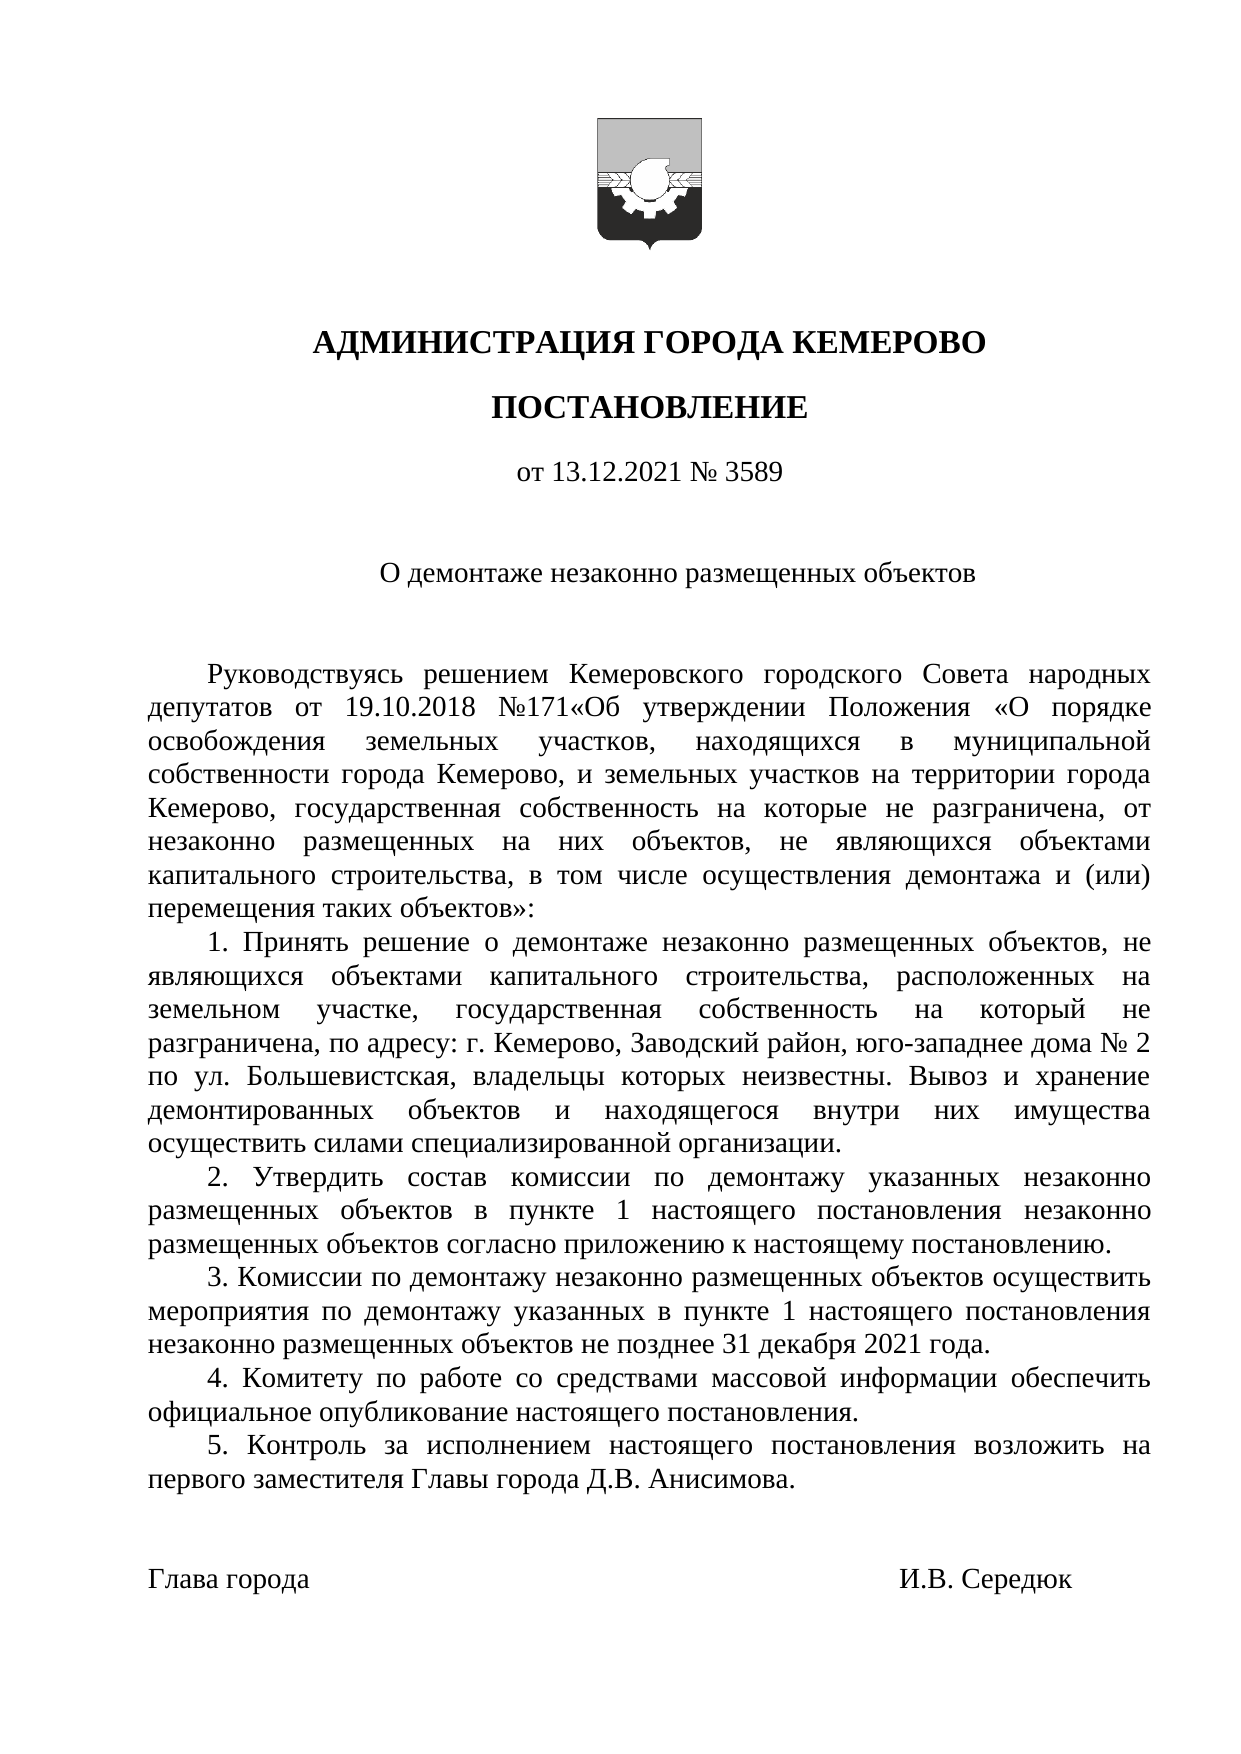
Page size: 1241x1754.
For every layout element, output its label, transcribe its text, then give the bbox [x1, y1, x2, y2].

text 5. Контроль за исполнением настоящего постановления возложить на первого заместителя Главы города Д.В. Анисимова. [148, 1427, 1152, 1494]
text АДМИНИСТРАЦИЯ ГОРОДА КЕМЕРОВО [148, 323, 1152, 361]
text ПОСТАНОВЛЕНИЕ [148, 387, 1152, 426]
picture [597, 118, 702, 251]
text Глава города И.В. Середюк [148, 1561, 1152, 1595]
text 2. Утвердить состав комиссии по демонтажу указанных незаконно размещенных объектов в пункте 1 настоящего постановления незаконно размещенных объектов согласно приложению к настоящему постановлению. [148, 1159, 1152, 1259]
text О демонтаже незаконно размещенных объектов [204, 555, 1152, 589]
text 4. Комитету по работе со средствами массовой информации обеспечить официальное опубликование настоящего постановления. [148, 1360, 1152, 1427]
text от 13.12.2021 № 3589 [148, 454, 1152, 488]
text Руководствуясь решением Кемеровского городского Совета народных депутатов от 19.10.2018 №171«Об утверждении Положения «О порядке освобождения земельных участков, находящихся в муниципальной собственности города Кемерово, и земельных участков на территории города Кемерово, государственная собственность на которые не разграничена, от незаконно размещенных на них объектов, не являющихся объектами капитального строительства, в том числе осуществления демонтажа и (или) перемещения таких объектов»: [148, 656, 1152, 924]
text 3. Комиссии по демонтажу незаконно размещенных объектов осуществить мероприятия по демонтажу указанных в пункте 1 настоящего постановления незаконно размещенных объектов не позднее 31 декабря 2021 года. [148, 1259, 1152, 1360]
text 1. Принять решение о демонтаже незаконно размещенных объектов, не являющихся объектами капитального строительства, расположенных на земельном участке, государственная собственность на который не разграничена, по адресу: г. Кемерово, Заводский район, юго-западнее дома № 2 по ул. Большевистская, владельцы которых неизвестны. Вывоз и хранение демонтированных объектов и находящегося внутри них имущества осуществить силами специализированной организации. [148, 924, 1152, 1159]
